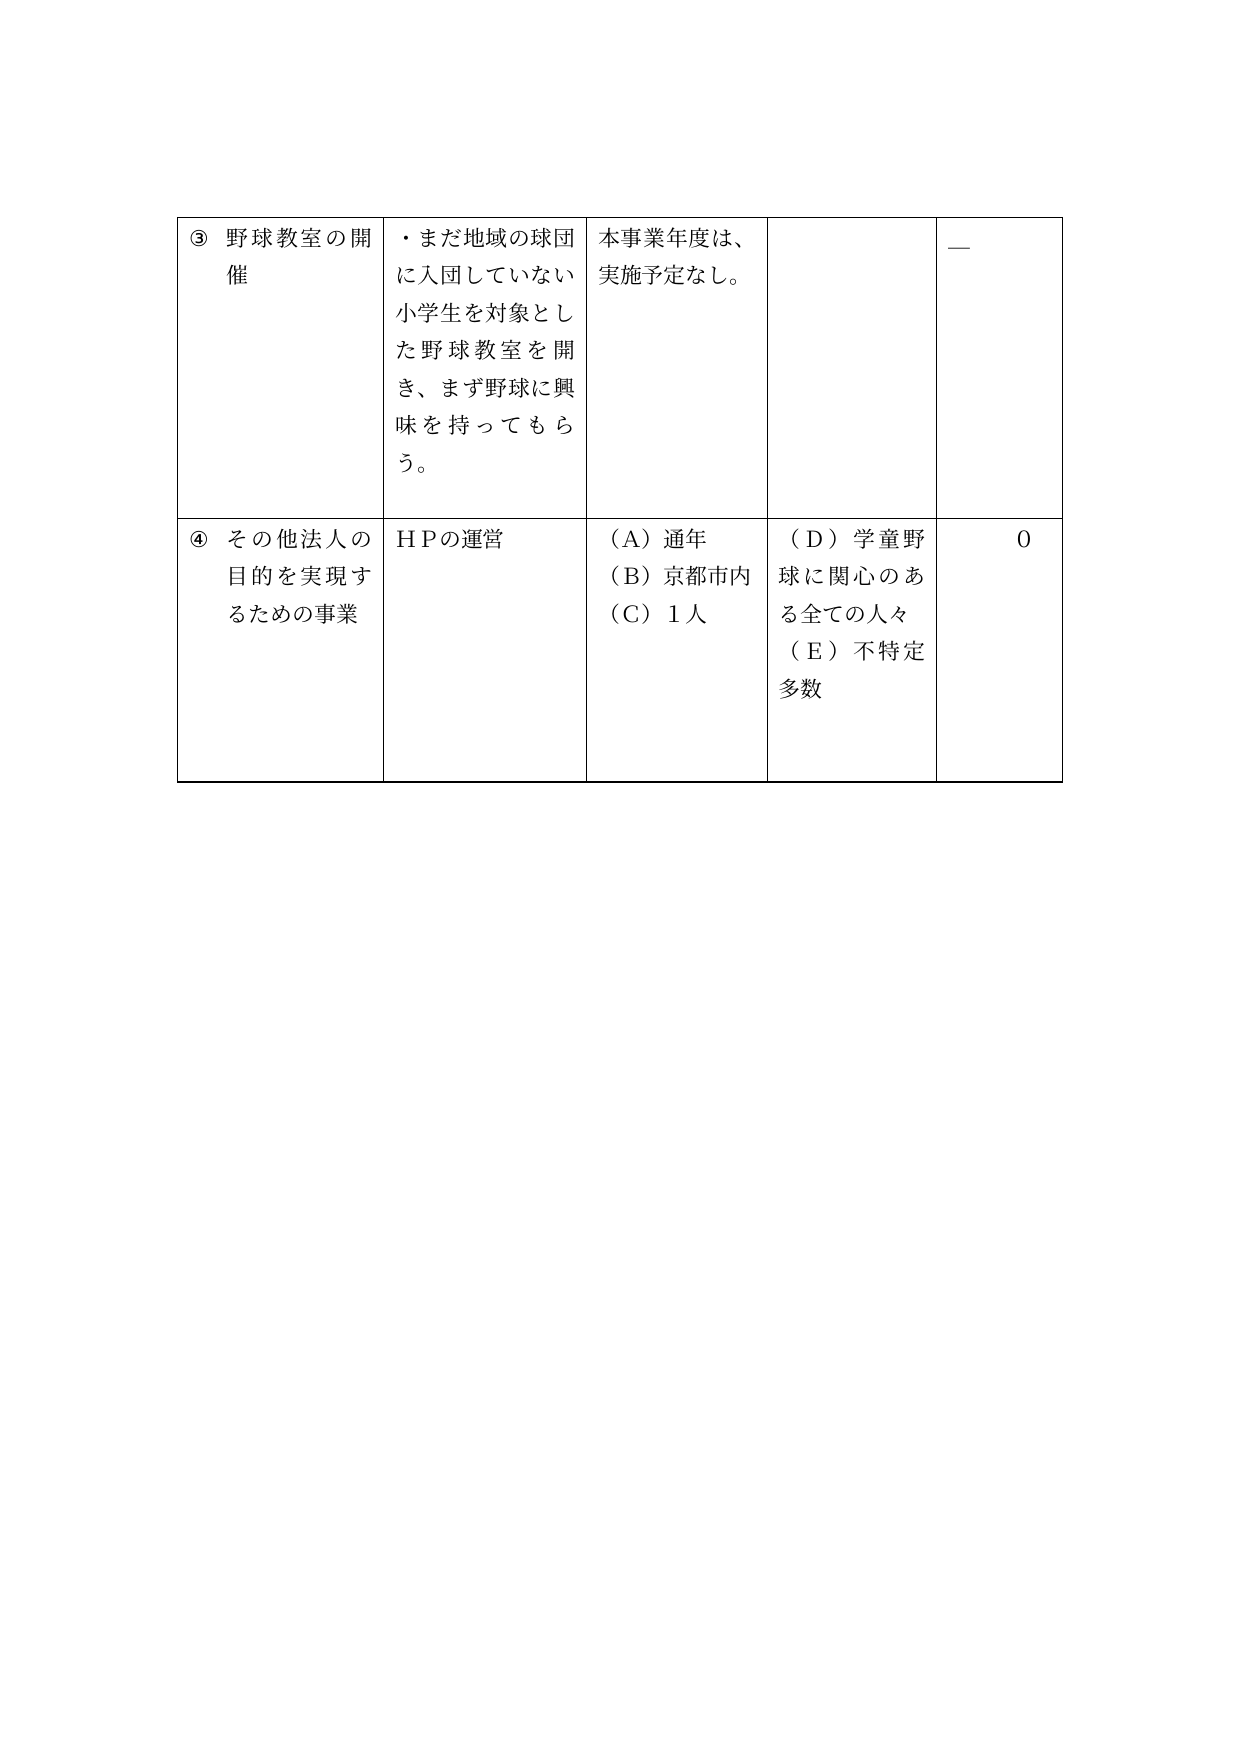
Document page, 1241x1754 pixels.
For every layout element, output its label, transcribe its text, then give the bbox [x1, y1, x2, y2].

table_cell （Ｄ）学童野球に関心のある全ての人々 （Ｅ）不特定多数 [768, 519, 936, 781]
table_cell その他法人の目的を実現するための事業 [178, 519, 383, 781]
table_cell 野球教室の開催 [178, 218, 383, 518]
table_cell ＿ [937, 218, 1062, 518]
table_cell 本事業年度は、実施予定なし。 [587, 218, 767, 518]
table_cell （Ａ）通年 （Ｂ）京都市内 （Ｃ）１人 [587, 519, 767, 781]
table_cell ・まだ地域の球団に入団していない小学生を対象とした野球教室を開き、まず野球に興味を持ってもらう。 [384, 218, 586, 518]
table_cell ０ [937, 519, 1062, 781]
table_cell ＨＰの運営 [384, 519, 586, 781]
table_cell [768, 218, 936, 518]
